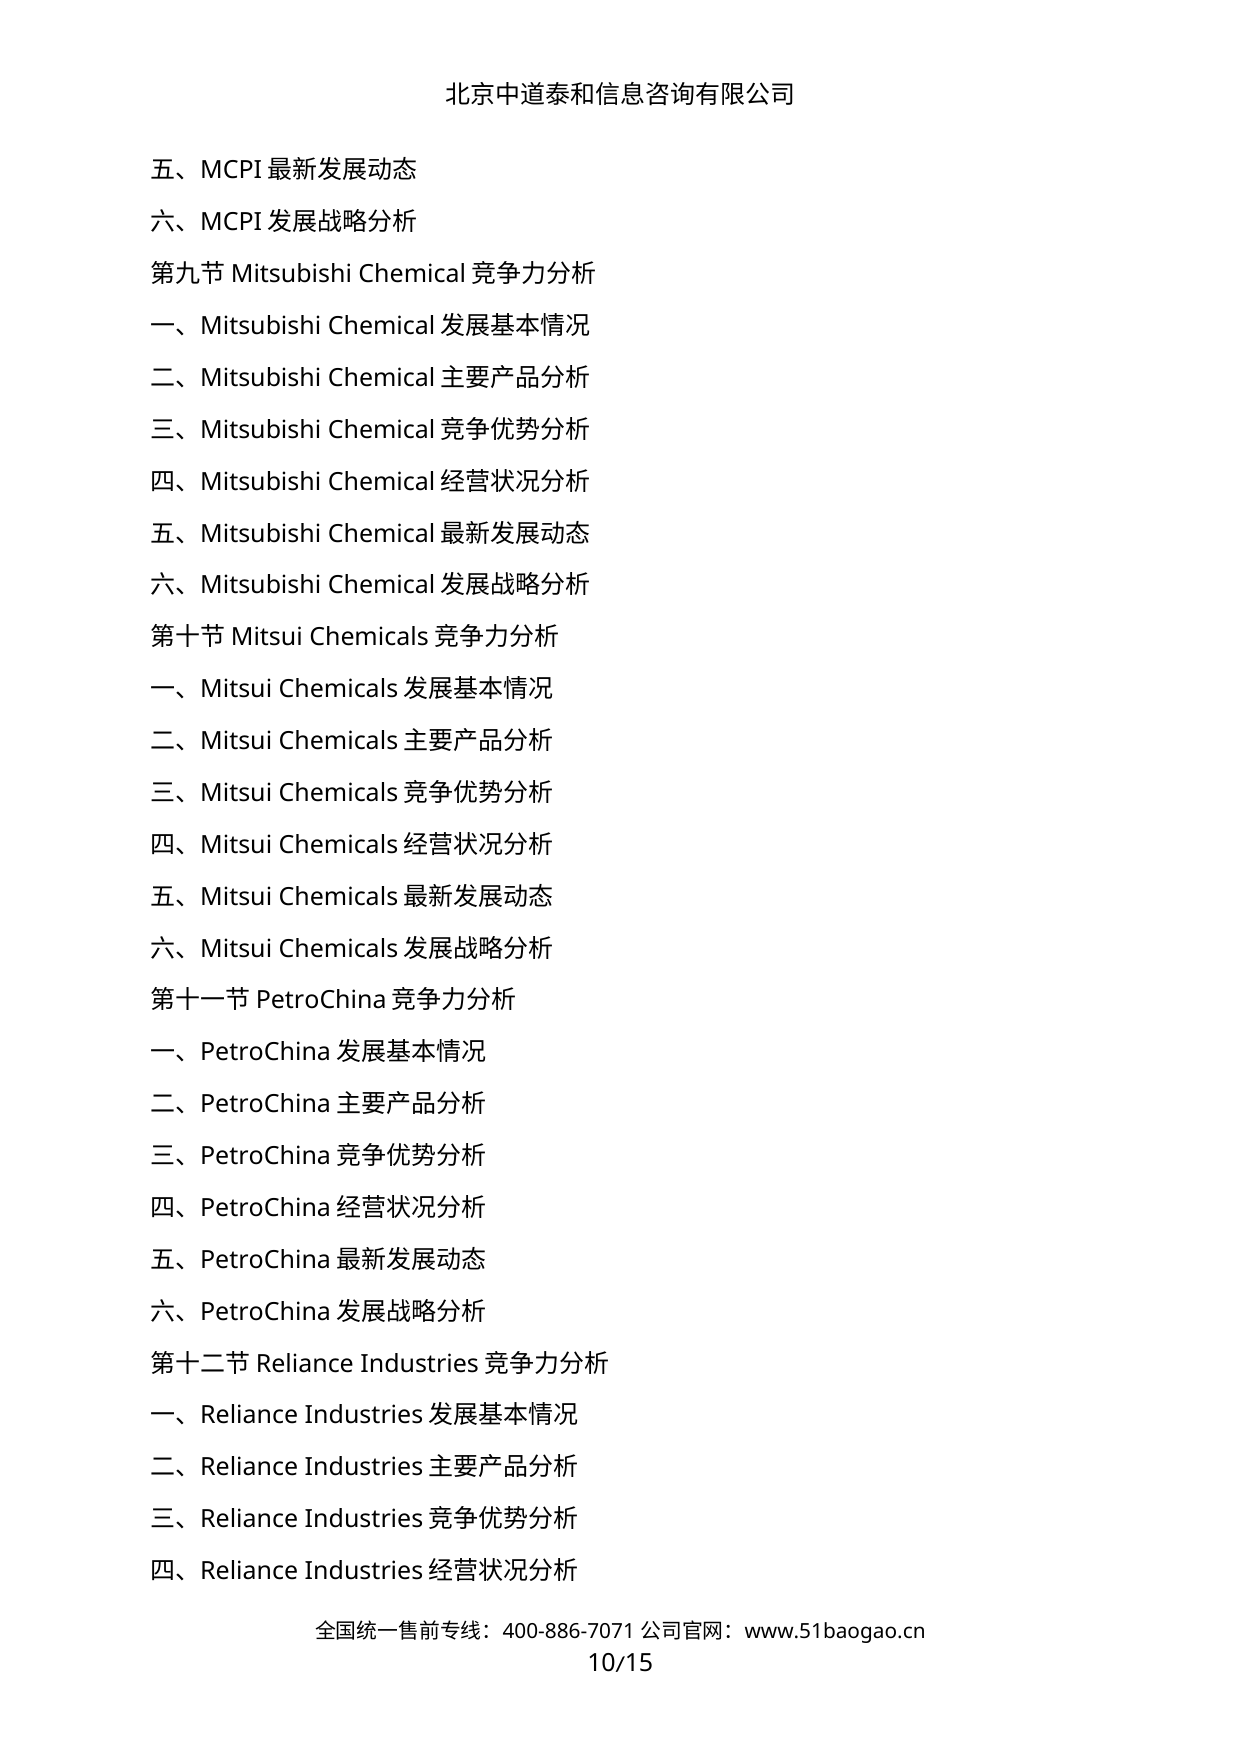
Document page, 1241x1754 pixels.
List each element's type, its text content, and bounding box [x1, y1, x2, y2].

text 五、PetroChina最新发展动态 [150, 1239, 1090, 1276]
text 二、Reliance Industries主要产品分析 [150, 1447, 1090, 1483]
text 六、Mitsubishi Chemical发展战略分析 [150, 565, 1090, 601]
text 第十节 Mitsui Chemicals竞争力分析 [150, 617, 1090, 653]
text 四、Reliance Industries经营状况分析 [150, 1551, 1090, 1587]
text 第十二节 Reliance Industries竞争力分析 [150, 1343, 1090, 1379]
text 一、PetroChina发展基本情况 [150, 1032, 1090, 1068]
text 三、Reliance Industries竞争优势分析 [150, 1499, 1090, 1535]
text 四、PetroChina经营状况分析 [150, 1187, 1090, 1224]
text 一、Mitsubishi Chemical发展基本情况 [150, 306, 1090, 342]
text 第十一节 PetroChina竞争力分析 [150, 980, 1090, 1016]
text 五、Mitsubishi Chemical最新发展动态 [150, 513, 1090, 549]
text 四、Mitsubishi Chemical经营状况分析 [150, 461, 1090, 497]
text 一、Reliance Industries发展基本情况 [150, 1395, 1090, 1431]
text 六、MCPI发展战略分析 [150, 202, 1090, 238]
text 二、PetroChina主要产品分析 [150, 1084, 1090, 1120]
text 五、Mitsui Chemicals最新发展动态 [150, 876, 1090, 912]
text 二、Mitsui Chemicals主要产品分析 [150, 721, 1090, 757]
text 四、Mitsui Chemicals经营状况分析 [150, 824, 1090, 861]
text 第九节 Mitsubishi Chemical竞争力分析 [150, 254, 1090, 290]
text 一、Mitsui Chemicals发展基本情况 [150, 669, 1090, 705]
text 五、MCPI最新发展动态 [150, 150, 1090, 186]
text 六、PetroChina发展战略分析 [150, 1291, 1090, 1327]
text 三、PetroChina竞争优势分析 [150, 1136, 1090, 1172]
text 二、Mitsubishi Chemical主要产品分析 [150, 357, 1090, 394]
text 六、Mitsui Chemicals发展战略分析 [150, 928, 1090, 964]
text 三、Mitsui Chemicals竞争优势分析 [150, 772, 1090, 809]
text 三、Mitsubishi Chemical竞争优势分析 [150, 409, 1090, 446]
